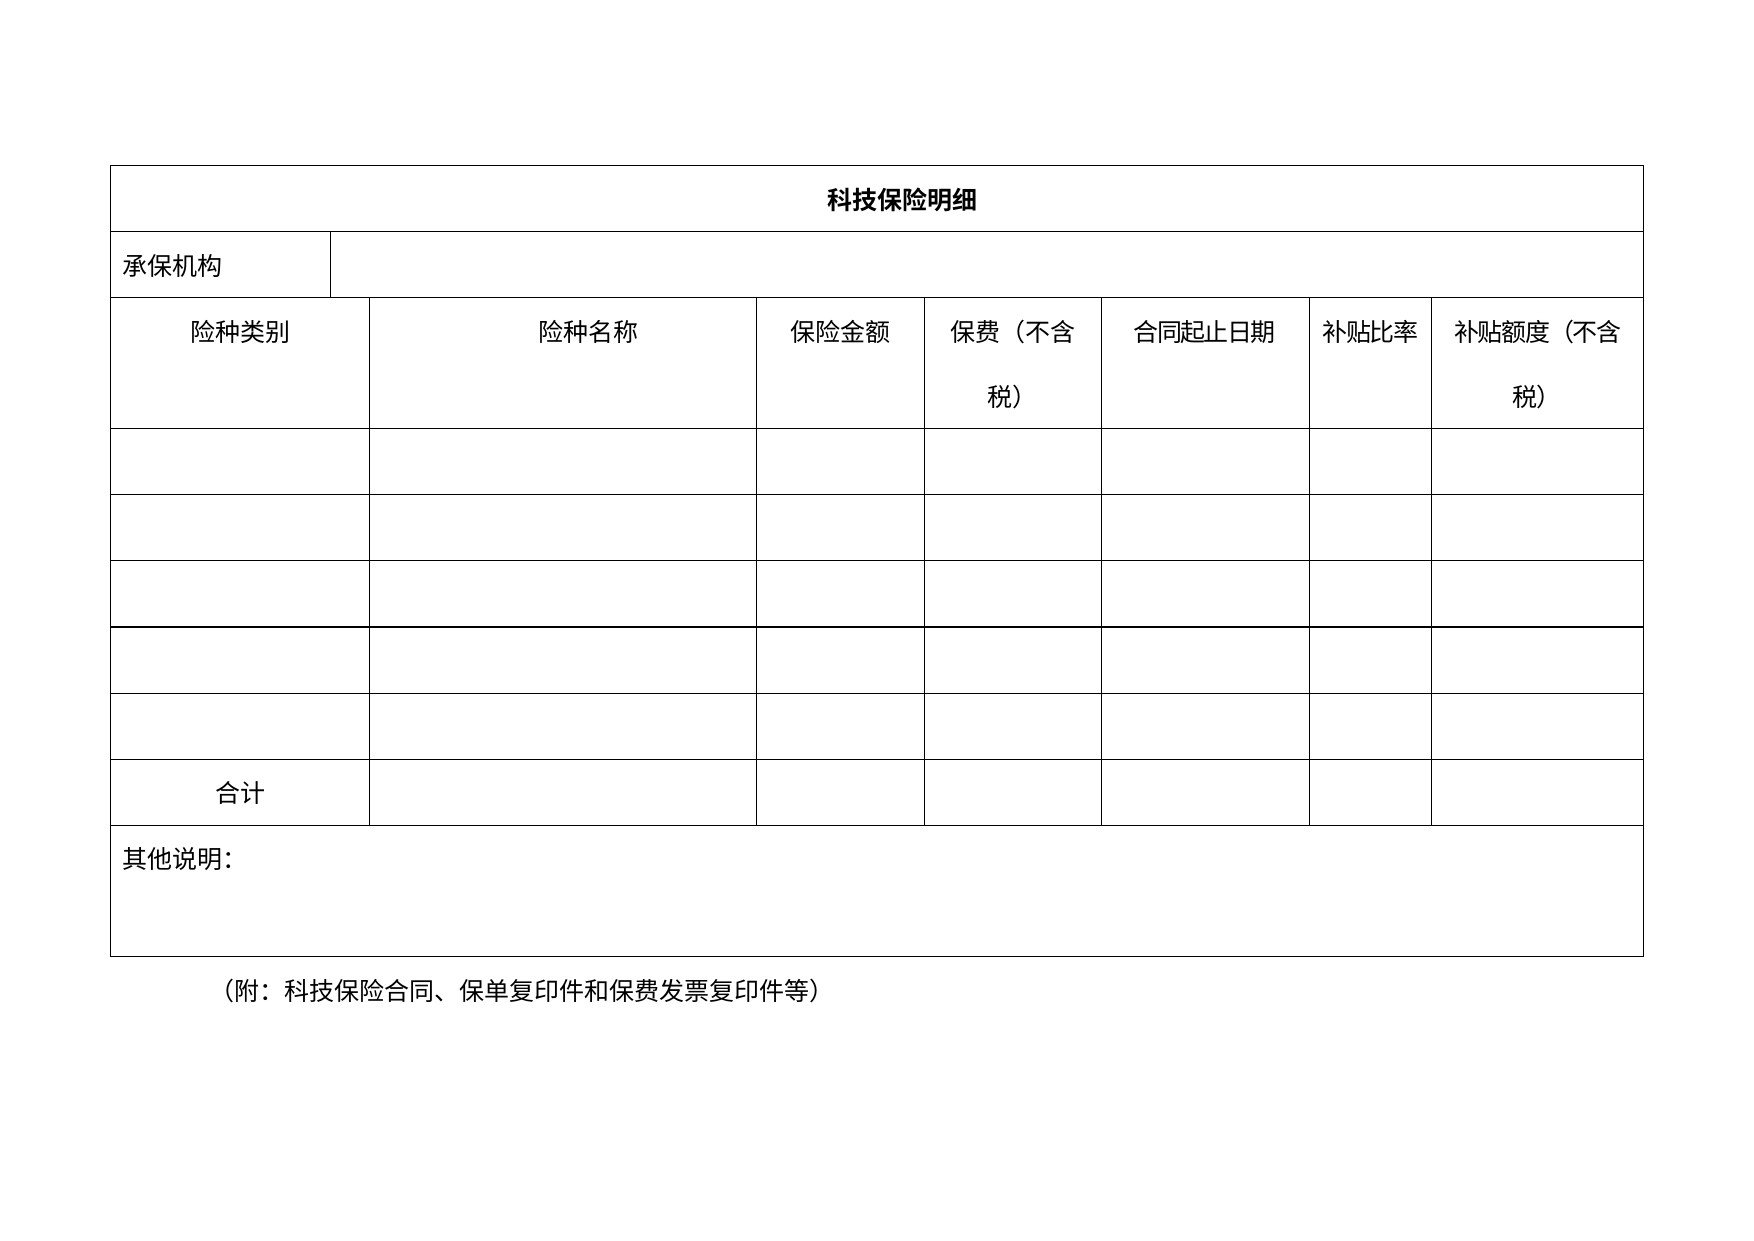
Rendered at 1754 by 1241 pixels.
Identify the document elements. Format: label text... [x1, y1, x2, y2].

table_cell [1310, 628, 1431, 692]
table_cell 合计 [111, 760, 369, 824]
table_cell [370, 694, 756, 758]
table_cell [111, 561, 369, 626]
table_cell [1432, 495, 1643, 560]
table_cell [370, 628, 756, 692]
table_cell [370, 760, 756, 824]
table_cell [1432, 561, 1643, 626]
table_cell [757, 495, 924, 560]
table_cell [1310, 429, 1431, 494]
table_cell 保费（不含税） [925, 298, 1101, 428]
table_cell [757, 760, 924, 824]
table_cell [370, 561, 756, 626]
table_cell [370, 495, 756, 560]
table_cell [925, 561, 1101, 626]
table_cell [111, 429, 369, 494]
table_cell [1432, 628, 1643, 692]
table_cell [1432, 429, 1643, 494]
table_cell 补贴额度（不含税） [1432, 298, 1643, 428]
table_cell [757, 628, 924, 692]
table_cell 险种名称 [370, 298, 756, 428]
table_cell [757, 561, 924, 626]
table_cell [925, 628, 1101, 692]
table_cell [1310, 760, 1431, 824]
table_cell [111, 694, 369, 758]
table_cell [111, 628, 369, 692]
table_cell 其他说明： [111, 826, 1643, 956]
table_cell [1102, 429, 1309, 494]
table_cell [757, 694, 924, 758]
table_cell [1102, 495, 1309, 560]
table_cell [1310, 561, 1431, 626]
table_cell [925, 495, 1101, 560]
table_cell [925, 429, 1101, 494]
table_cell 保险金额 [757, 298, 924, 428]
table_cell 科技保险明细 [111, 166, 1643, 231]
table_cell [1432, 694, 1643, 758]
table_cell [1102, 694, 1309, 758]
table_cell [757, 429, 924, 494]
table_cell 合同起止日期 [1102, 298, 1309, 428]
table_cell 承保机构 [111, 232, 330, 297]
table_cell [1102, 760, 1309, 824]
table_cell [925, 760, 1101, 824]
table_cell [111, 495, 369, 560]
table_cell [370, 429, 756, 494]
text （附：科技保险合同、保单复印件和保费发票复印件等） [187, 957, 1651, 1022]
table_cell [1102, 561, 1309, 626]
table_cell [331, 232, 1643, 297]
table_cell [925, 694, 1101, 758]
table_cell [1102, 628, 1309, 692]
table_cell 险种类别 [111, 298, 369, 428]
table_cell [1310, 495, 1431, 560]
table_cell [1310, 694, 1431, 758]
table_cell 补贴比率 [1310, 298, 1431, 428]
table_cell [1432, 760, 1643, 824]
